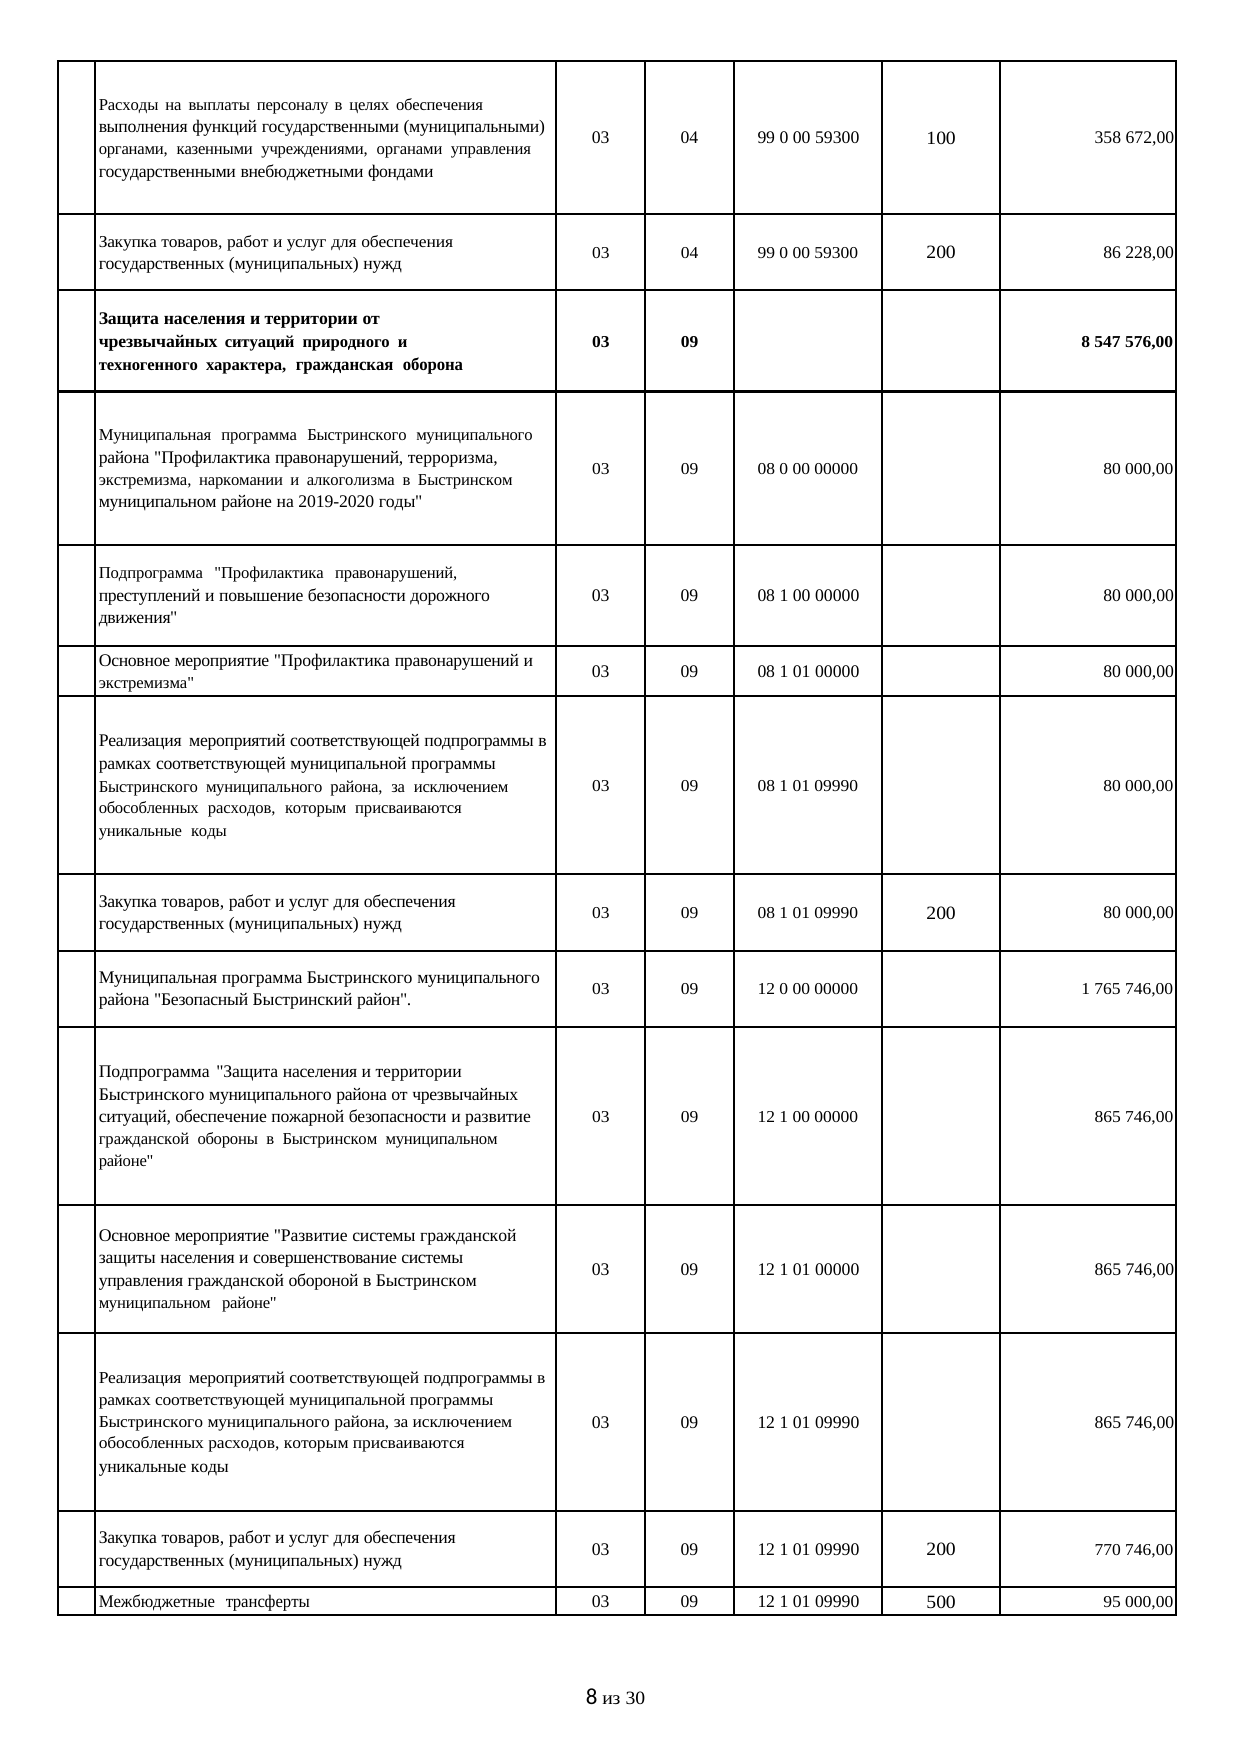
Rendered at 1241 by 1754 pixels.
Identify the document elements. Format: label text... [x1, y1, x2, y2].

table_cell Защита населения и территории от чрезвычайных ситуаций природного и техногенного характера, гражданская оборона [96, 291, 555, 390]
table_cell [883, 1334, 999, 1510]
table_cell Реализация мероприятий соответствующей подпрограммы в рамках соответствующей муниципальной программы Быстринского муниципального района, за исключением обособленных расходов, которым присваиваются уникальные коды [96, 1334, 555, 1510]
table_cell [883, 647, 999, 695]
table_cell 03 [557, 647, 644, 695]
table_cell 80 000,00 [1001, 393, 1175, 543]
table_cell 865 746,00 [1001, 1206, 1175, 1332]
table_cell 08 1 00 00000 [735, 546, 881, 645]
table_cell [59, 697, 94, 873]
table_cell 200 [883, 875, 999, 949]
table_cell 770 746,00 [1001, 1512, 1175, 1586]
table_cell 09 [646, 1028, 733, 1204]
table_cell Муниципальная программа Быстринского муниципального района "Безопасный Быстринский район". [96, 952, 555, 1026]
table_cell Подпрограмма "Профилактика правонарушений, преступлений и повышение безопасности дорожного движения" [96, 546, 555, 645]
table_cell [59, 215, 94, 289]
table_cell 200 [883, 1512, 999, 1586]
table_cell 80 000,00 [1001, 546, 1175, 645]
table_cell 08 1 01 00000 [735, 647, 881, 695]
table_cell 09 [646, 647, 733, 695]
table_cell 03 [557, 875, 644, 949]
table_cell [59, 393, 94, 543]
table_header 04 [646, 62, 733, 213]
table_cell [883, 546, 999, 645]
table_cell 200 [883, 215, 999, 289]
table_cell [883, 1206, 999, 1332]
table_cell [59, 1206, 94, 1332]
table_cell [883, 393, 999, 543]
table_cell 03 [557, 1334, 644, 1510]
table_header 358 672,00 [1001, 62, 1175, 213]
table_cell 09 [646, 1512, 733, 1586]
table_cell 12 0 00 00000 [735, 952, 881, 1026]
table_cell 12 1 01 09990 [735, 1588, 881, 1614]
table_header Расходы на выплаты персоналу в целях обеспечения выполнения функций государственными (муниципальными) органами, казенными учреждениями, органами управления государственными внебюджетными фондами [96, 62, 555, 213]
table_cell [59, 1028, 94, 1204]
table_header 99 0 00 59300 [735, 62, 881, 213]
table_cell Основное мероприятие "Развитие системы гражданской защиты населения и совершенствование системы управления гражданской обороной в Быстринском муниципальном районе" [96, 1206, 555, 1332]
table_cell 03 [557, 1512, 644, 1586]
table_cell 12 1 01 09990 [735, 1334, 881, 1510]
table_cell 03 [557, 215, 644, 289]
table_cell 03 [557, 1206, 644, 1332]
table_cell 95 000,00 [1001, 1588, 1175, 1614]
table_cell [883, 291, 999, 390]
table_cell 80 000,00 [1001, 647, 1175, 695]
table_header 03 [557, 62, 644, 213]
table_cell [883, 952, 999, 1026]
table_cell 08 0 00 00000 [735, 393, 881, 543]
table_cell 8 547 576,00 [1001, 291, 1175, 390]
table_cell [59, 291, 94, 390]
table_cell 12 1 00 00000 [735, 1028, 881, 1204]
table_cell 09 [646, 1588, 733, 1614]
table_cell 09 [646, 875, 733, 949]
table_cell Подпрограмма "Защита населения и территории Быстринского муниципального района от чрезвычайных ситуаций, обеспечение пожарной безопасности и развитие гражданской обороны в Быстринском муниципальном районе" [96, 1028, 555, 1204]
table_cell [59, 546, 94, 645]
table_cell 99 0 00 59300 [735, 215, 881, 289]
table_cell Муниципальная программа Быстринского муниципального района "Профилактика правонарушений, терроризма, экстремизма, наркомании и алкоголизма в Быстринском муниципальном районе на 2019-2020 годы" [96, 393, 555, 543]
table_cell 09 [646, 546, 733, 645]
table_cell 03 [557, 1028, 644, 1204]
table_cell 80 000,00 [1001, 875, 1175, 949]
table_cell 09 [646, 1334, 733, 1510]
table_cell [59, 1588, 94, 1614]
table_cell Закупка товаров, работ и услуг для обеспечения государственных (муниципальных) нужд [96, 875, 555, 949]
table_cell 80 000,00 [1001, 697, 1175, 873]
table_cell 09 [646, 393, 733, 543]
table_cell [59, 1512, 94, 1586]
table_cell Основное мероприятие "Профилактика правонарушений и экстремизма" [96, 647, 555, 695]
table_cell 03 [557, 952, 644, 1026]
table_header 100 [883, 62, 999, 213]
table_cell 03 [557, 291, 644, 390]
table_cell [59, 1334, 94, 1510]
table_cell 12 1 01 00000 [735, 1206, 881, 1332]
table_header [59, 62, 94, 213]
table_cell Реализация мероприятий соответствующей подпрограммы в рамках соответствующей муниципальной программы Быстринского муниципального района, за исключением обособленных расходов, которым присваиваются уникальные коды [96, 697, 555, 873]
table_cell [59, 875, 94, 949]
table_cell 03 [557, 393, 644, 543]
table_cell Закупка товаров, работ и услуг для обеспечения государственных (муниципальных) нужд [96, 1512, 555, 1586]
table_cell Межбюджетные трансферты [96, 1588, 555, 1614]
table_cell 12 1 01 09990 [735, 1512, 881, 1586]
table_cell 86 228,00 [1001, 215, 1175, 289]
table_cell 08 1 01 09990 [735, 697, 881, 873]
table_cell 09 [646, 697, 733, 873]
table_cell [883, 697, 999, 873]
table_cell 03 [557, 546, 644, 645]
table_cell [883, 1028, 999, 1204]
table_cell 09 [646, 291, 733, 390]
table_cell 500 [883, 1588, 999, 1614]
table_cell [735, 291, 881, 390]
table_cell 865 746,00 [1001, 1028, 1175, 1204]
table_cell 04 [646, 215, 733, 289]
table_cell 03 [557, 697, 644, 873]
table_cell 03 [557, 1588, 644, 1614]
table_cell 09 [646, 952, 733, 1026]
table_cell 1 765 746,00 [1001, 952, 1175, 1026]
table_cell 09 [646, 1206, 733, 1332]
table_cell 08 1 01 09990 [735, 875, 881, 949]
table_cell Закупка товаров, работ и услуг для обеспечения государственных (муниципальных) нужд [96, 215, 555, 289]
table_cell [59, 952, 94, 1026]
table_cell [59, 647, 94, 695]
table_cell 865 746,00 [1001, 1334, 1175, 1510]
